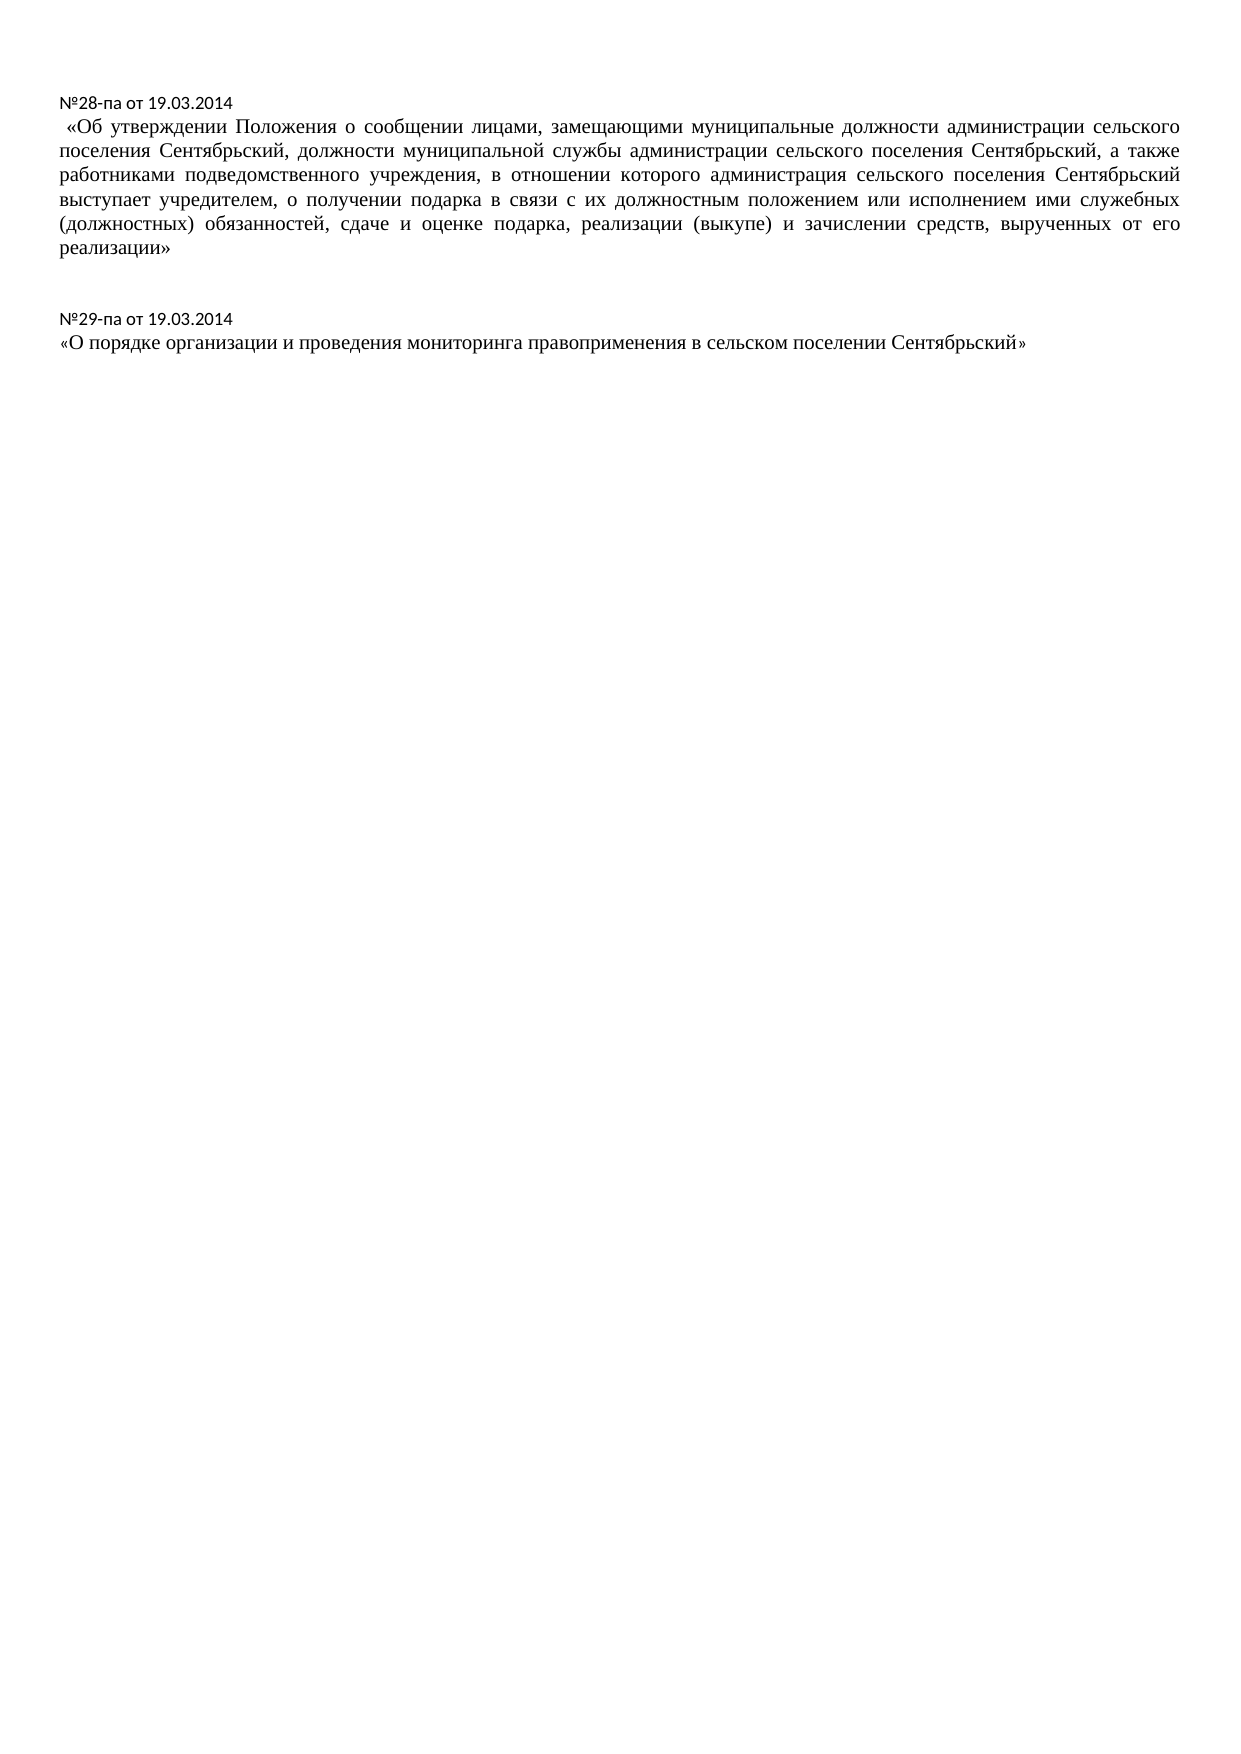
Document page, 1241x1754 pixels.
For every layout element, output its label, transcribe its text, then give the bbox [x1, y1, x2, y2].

text «Об утверждении Положения о сообщении лицами, замещающими муниципальные должности администрации сельского поселения Сентябрьский, должности муниципальной службы администрации сельского поселения Сентябрьский, а также работниками подведомственного учреждения, в отношении которого администрация сельского поселения Сентябрьский выступает учредителем, о получении подарка в связи с их должностным положением или исполнением ими служебных (должностных) обязанностей, сдаче и оценке подарка, реализации (выкупе) и зачислении средств, вырученных от его реализации» [59, 114, 1181, 259]
text №29-па от 19.03.2014 [59, 307, 1181, 330]
text №28-па от 19.03.2014 [59, 91, 1181, 114]
text «О порядке организации и проведения мониторинга правоприменения в сельском поселении Сентябрьский» [59, 330, 1181, 354]
